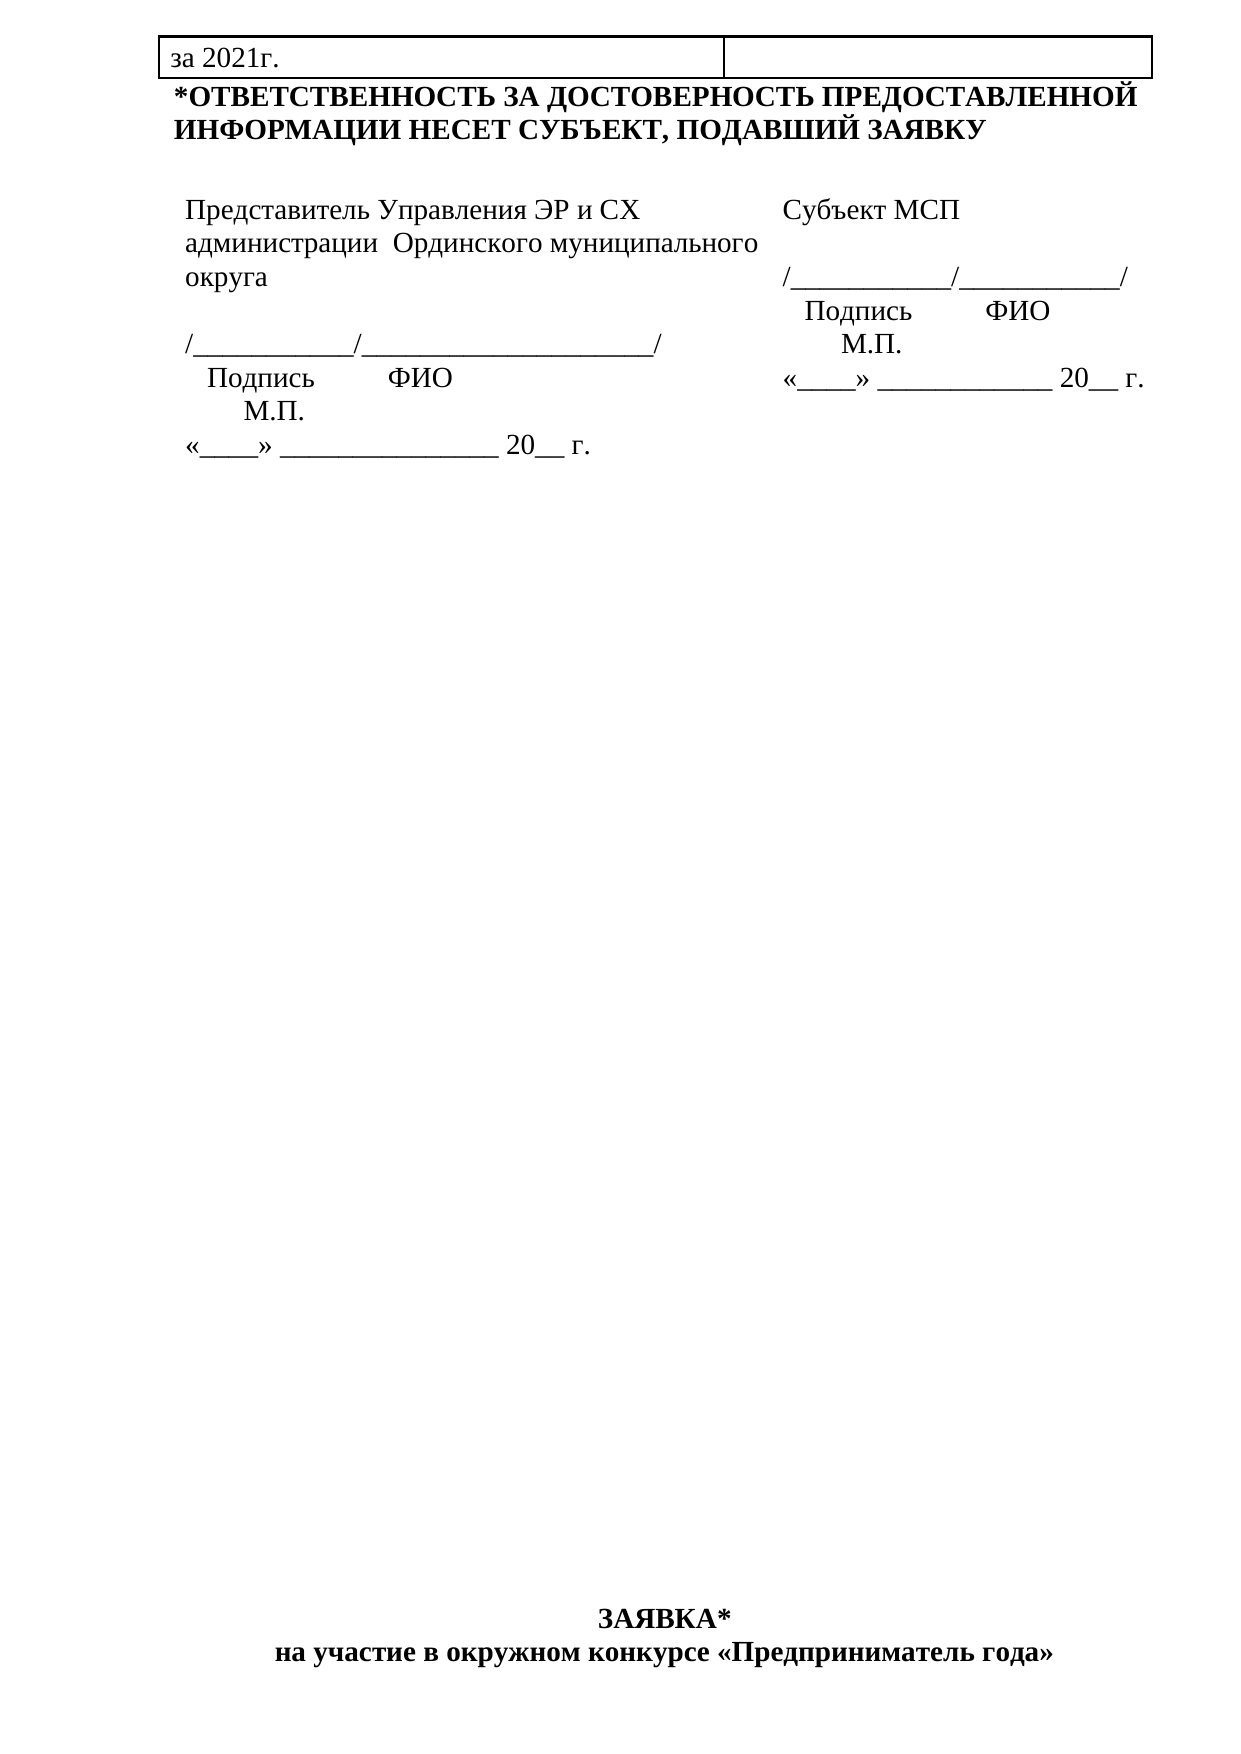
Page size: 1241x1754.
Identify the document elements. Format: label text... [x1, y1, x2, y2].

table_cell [160, 38, 723, 77]
table_cell [725, 38, 1151, 77]
title ЗАЯВКА* [148, 1601, 1181, 1634]
title на участие в окружном конкурсе «Предприниматель года» [148, 1634, 1181, 1668]
table_cell *ОТВЕТСТВЕННОСТЬ ЗА ДОСТОВЕРНОСТЬ ПРЕДОСТАВЛЕННОЙ ИНФОРМАЦИИ НЕСЕТ СУБЪЕКТ, ПОДАВШИЙ ЗАЯВКУ [163, 79, 1152, 461]
